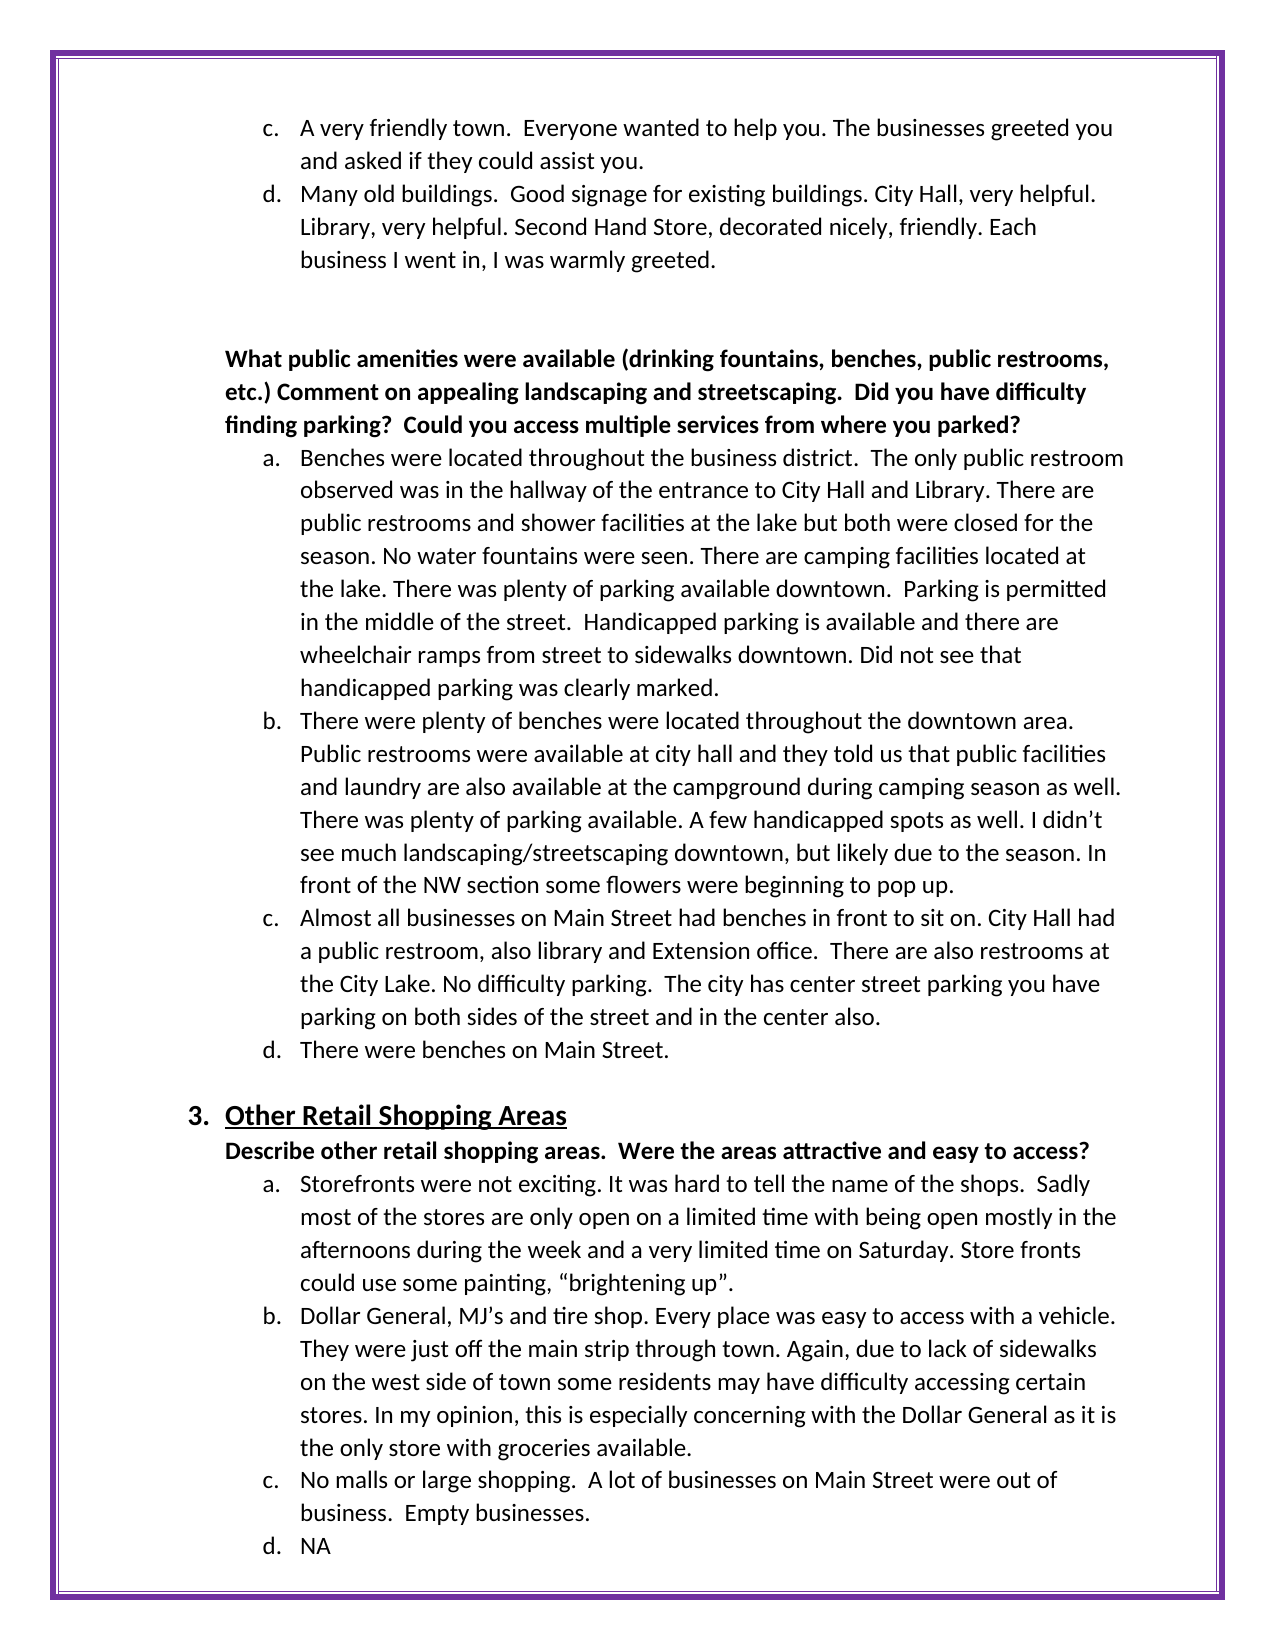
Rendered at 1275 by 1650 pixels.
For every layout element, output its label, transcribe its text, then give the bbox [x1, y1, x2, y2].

list There were plenty of benches were located throughout the downtown area. Public restrooms were available at city hall and they told us that public facilities and laundry are also available at the campground during camping season as well. There was plenty of parking available. A few handicapped spots as well. I didn’t see much landscaping/streetscaping downtown, but likely due to the season. In front of the NW section some flowers were beginning to pop up. [262, 705, 1125, 900]
list What public amenities were available (drinking fountains, benches, public restrooms, etc.) Comment on appealing landscaping and streetscaping. Did you have difficulty finding parking? Could you access multiple services from where you parked? [225, 343, 1125, 439]
list No malls or large shopping. A lot of businesses on Main Street were out of business. Empty businesses. [262, 1465, 1125, 1528]
list Benches were located throughout the business district. The only public restroom observed was in the hallway of the entrance to City Hall and Library. There are public restrooms and shower facilities at the lake but both were closed for the season. No water fountains were seen. There are camping facilities located at the lake. There was plenty of parking available downtown. Parking is permitted in the middle of the street. Handicapped parking is available and there are wheelchair ramps from street to sidewalks downtown. Did not see that handicapped parking was clearly marked. [262, 442, 1125, 703]
list Describe other retail shopping areas. Were the areas attractive and easy to access? [225, 1136, 1125, 1166]
list Storefronts were not exciting. It was hard to tell the name of the shops. Sadly most of the stores are only open on a limited time with being open mostly in the afternoons during the week and a very limited time on Saturday. Store fronts could use some painting, “brightening up”. [262, 1168, 1125, 1298]
list Other Retail Shopping Areas [187, 1097, 1125, 1133]
list Dollar General, MJ’s and tire shop. Every place was easy to access with a vehicle. They were just off the main strip through town. Again, due to lack of sidewalks on the west side of town some residents may have difficulty accessing certain stores. In my opinion, this is especially concerning with the Dollar General as it is the only store with groceries available. [262, 1300, 1125, 1462]
list Almost all businesses on Main Street had benches in front to sit on. City Hall had a public restroom, also library and Extension office. There are also restrooms at the City Lake. No difficulty parking. The city has center street parking you have parking on both sides of the street and in the center also. [262, 902, 1125, 1032]
list There were benches on Main Street. [262, 1034, 1125, 1095]
list A very friendly town. Everyone wanted to help you. The businesses greeted you and asked if they could assist you. [262, 112, 1125, 176]
list NA [262, 1531, 1125, 1561]
list Many old buildings. Good signage for existing buildings. City Hall, very helpful. Library, very helpful. Second Hand Store, decorated nicely, friendly. Each business I went in, I was warmly greeted. [262, 178, 1125, 275]
